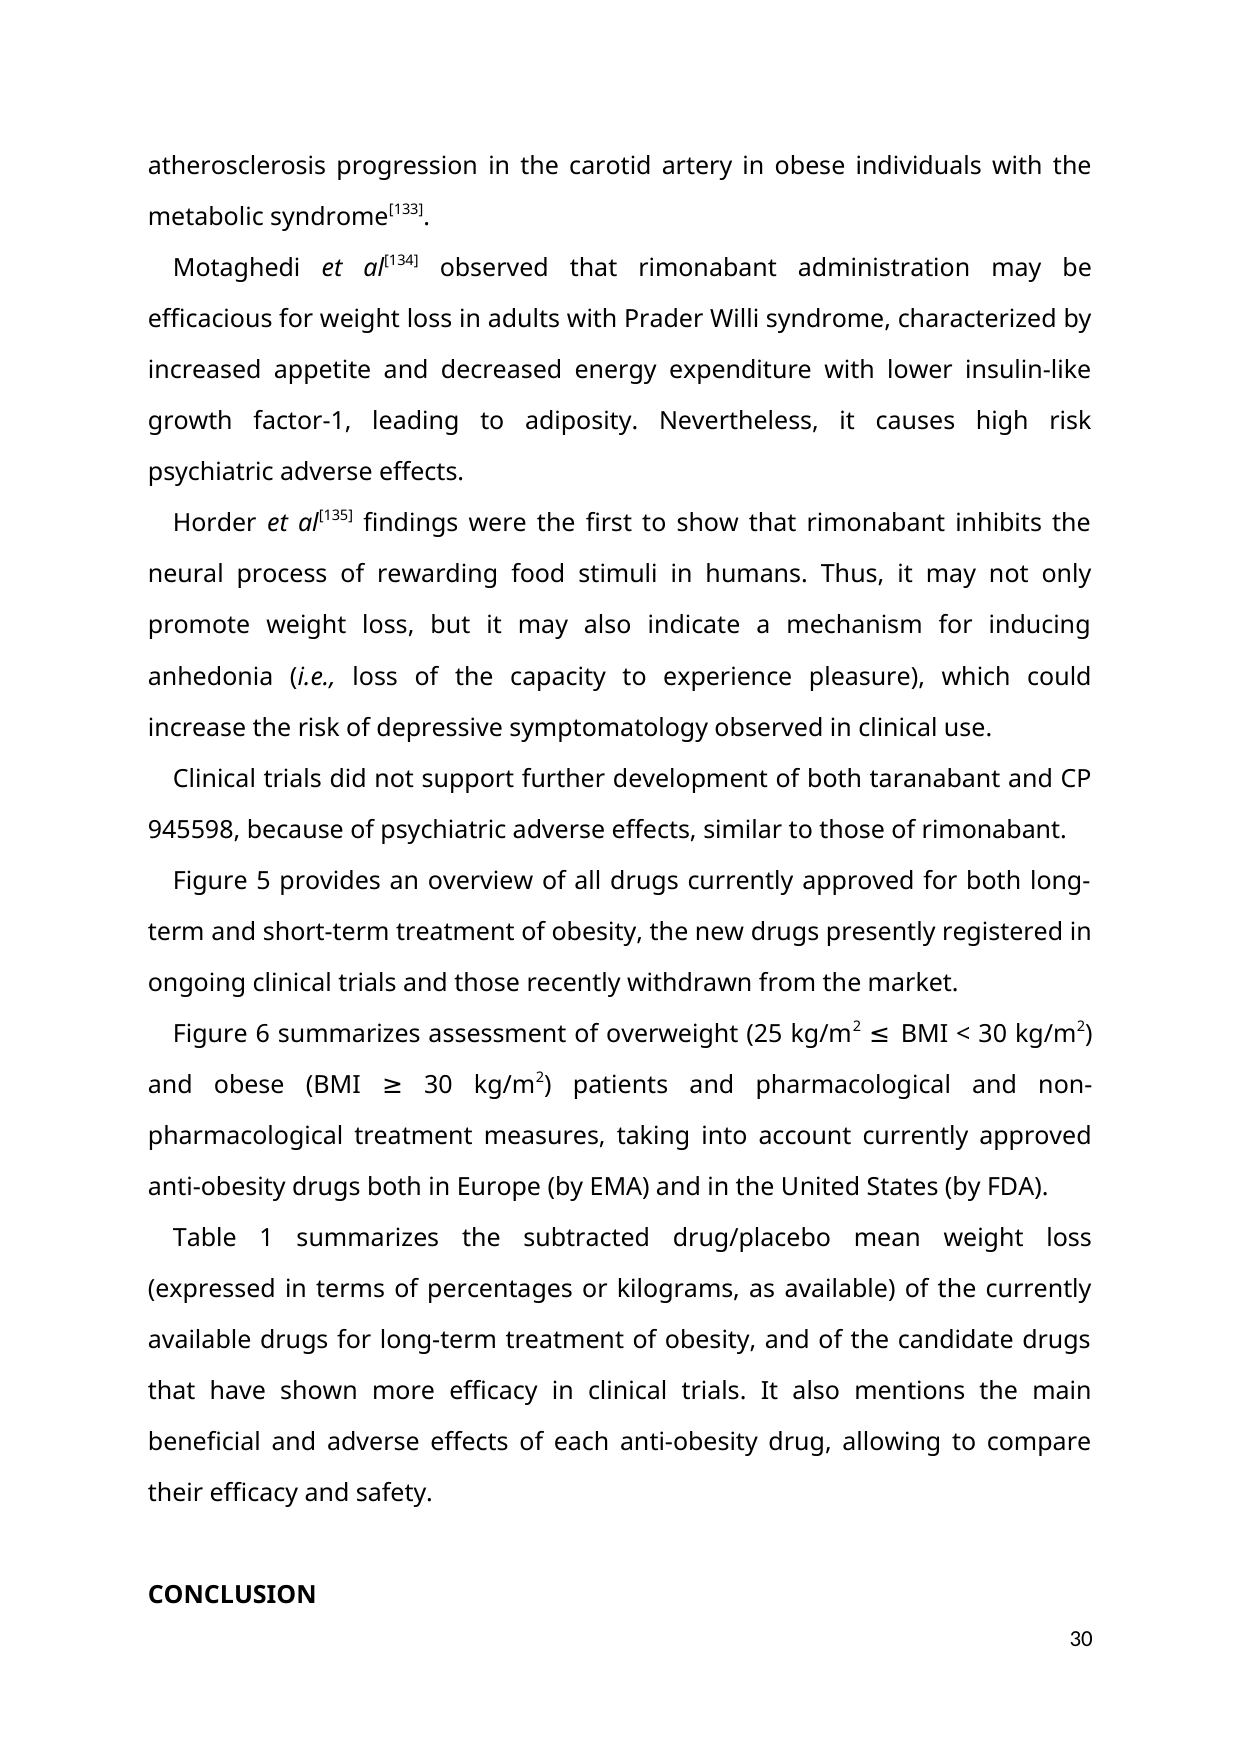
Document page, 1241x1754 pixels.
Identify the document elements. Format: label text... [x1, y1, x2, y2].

text Figure 6 summarizes assessment of overweight (25 kg/m2 ≤ BMI < 30 kg/m2) and obese (BMI ≥ 30 kg/m2) patients and pharmacological and non-pharmacological treatment measures, taking into account currently approved anti-obesity drugs both in Europe (by EMA) and in the United States (by FDA). [148, 1015, 1092, 1203]
text CONCLUSION [148, 1577, 1092, 1611]
text Motaghedi et al[134] observed that rimonabant administration may be efficacious for weight loss in adults with Prader Willi syndrome, characterized by increased appetite and decreased energy expenditure with lower insulin-like growth factor-1, leading to adiposity. Nevertheless, it causes high risk psychiatric adverse effects. [148, 250, 1092, 488]
text Horder et al[135] findings were the first to show that rimonabant inhibits the neural process of rewarding food stimuli in humans. Thus, it may not only promote weight loss, but it may also indicate a mechanism for inducing anhedonia (i.e., loss of the capacity to experience pleasure), which could increase the risk of depressive symptomatology observed in clinical use. [148, 505, 1092, 743]
text Table 1 summarizes the subtracted drug/placebo mean weight loss (expressed in terms of percentages or kilograms, as available) of the currently available drugs for long-term treatment of obesity, and of the candidate drugs that have shown more efficacy in clinical trials. It also mentions the main beneficial and adverse effects of each anti-obesity drug, allowing to compare their efficacy and safety. [148, 1219, 1092, 1509]
text Clinical trials did not support further development of both taranabant and CP 945598, because of psychiatric adverse effects, similar to those of rimonabant. [148, 760, 1092, 845]
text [148, 148, 1092, 233]
text Figure 5 provides an overview of all drugs currently approved for both long-term and short-term treatment of obesity, the new drugs presently registered in ongoing clinical trials and those recently withdrawn from the market. [148, 862, 1092, 998]
